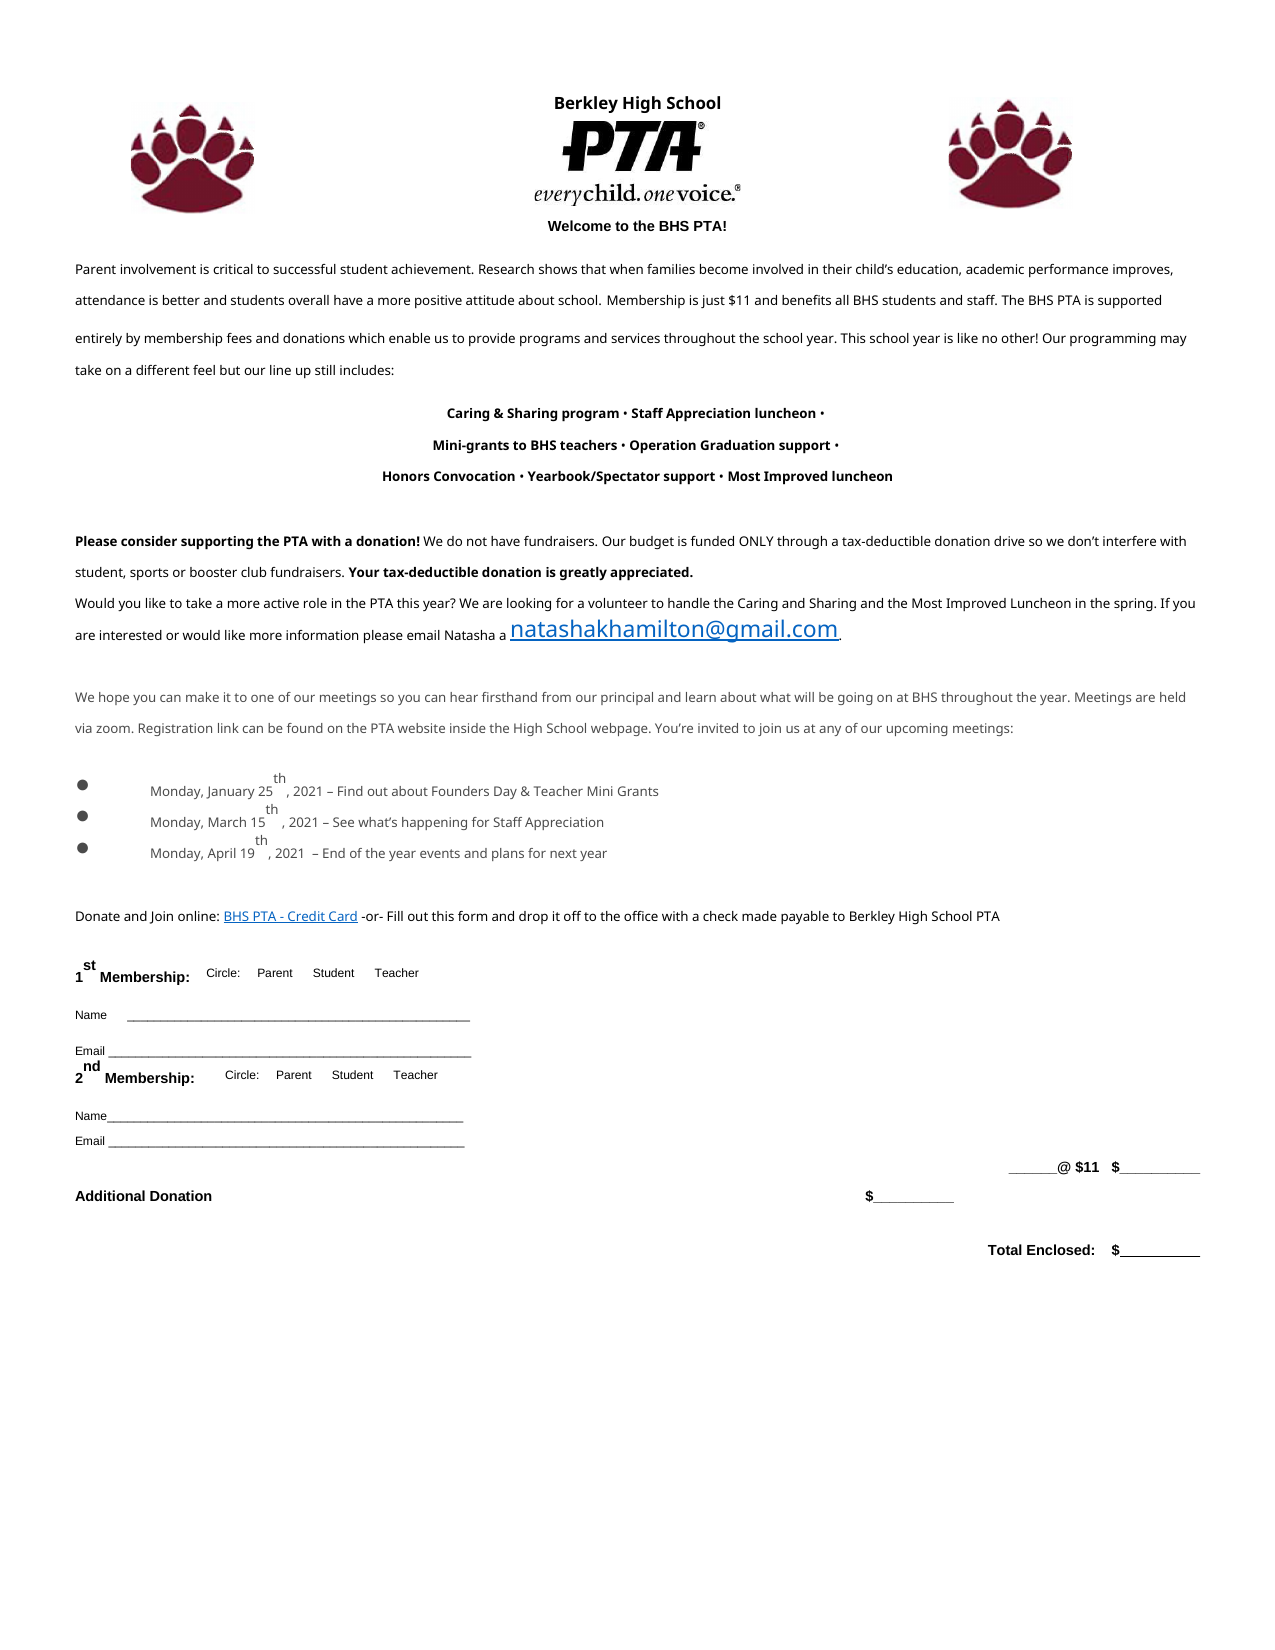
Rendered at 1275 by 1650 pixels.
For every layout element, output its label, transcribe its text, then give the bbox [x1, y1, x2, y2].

subtitle Berkley High School [75, 75, 1200, 115]
list Monday, April 19th, 2021 – End of the year events and plans for next year [75, 831, 1200, 863]
text ______@ $11 $__________ [75, 1147, 1200, 1176]
picture [130, 102, 256, 214]
text 2nd Membership: Circle: Parent Student Teacher [75, 1058, 1200, 1087]
list Monday, March 15th , 2021 – See what’s happening for Staff Appreciation [75, 800, 1200, 831]
text Total Enclosed: $ _______ __ [75, 1230, 1200, 1259]
subtitle 1st Membership: Circle: Parent Student Teacher [75, 956, 1200, 985]
text Email _____________________________________________________ [75, 1123, 1200, 1147]
text Parent involvement is critical to successful student achievement. Research shows that when families become involved in their child’s education, academic performance improves, attendance is better and students overall have a more positive attitude about school. Membership is just $11 and benefits all BHS students and staff. The BHS PTA is supported entirely by membership fees and donations which enable us to provide programs and services throughout the school year. This school year is like no other! Our programming may take on a different feel but our line up still includes: [75, 247, 1200, 379]
text Please consider supporting the PTA with a donation! We do not have fundraisers. Our budget is funded ONLY through a tax-deductible donation drive so we don’t interfere with student, sports or booster club fundraisers. Your tax-deductible donation is greatly appreciated. [75, 519, 1200, 581]
text Would you like to take a more active role in the PTA this year? We are looking for a volunteer to handle the Caring and Sharing and the Most Improved Luncheon in the spring. If you are interested or would like more information please email Natasha a natashakhamilton@gmail.com. [75, 581, 1200, 644]
picture [534, 121, 741, 206]
subtitle Welcome to the BHS PTA! [75, 206, 1200, 234]
subtitle Name_____________________________________________________ [75, 1099, 1200, 1123]
text We hope you can make it to one of our meetings so you can hear firsthand from our principal and learn about what will be going on at BHS throughout the year. Meetings are held via zoom. Registration link can be found on the PTA website inside the High School webpage. You’re invited to join us at any of our upcoming meetings: [75, 675, 1200, 738]
subtitle Email ______________________________________________________ [75, 1034, 1200, 1058]
text Caring & Sharing program • Staff Appreciation luncheon • Mini-grants to BHS teachers • Operation Graduation support • Honors Convocation • Yearbook/Spectator support • Most Improved luncheon [75, 392, 1200, 485]
subtitle Name ___________________________________________________ [75, 998, 1200, 1022]
subtitle Additional Donation $__________ [75, 1176, 1200, 1205]
text Donate and Join online: BHS PTA - Credit Card -or- Fill out this form and drop it off to the office with a check made payable to Berkley High School PTA [75, 894, 1200, 925]
picture [948, 97, 1074, 209]
list Monday, January 25th, 2021 – Find out about Founders Day & Teacher Mini Grants [75, 769, 1200, 800]
